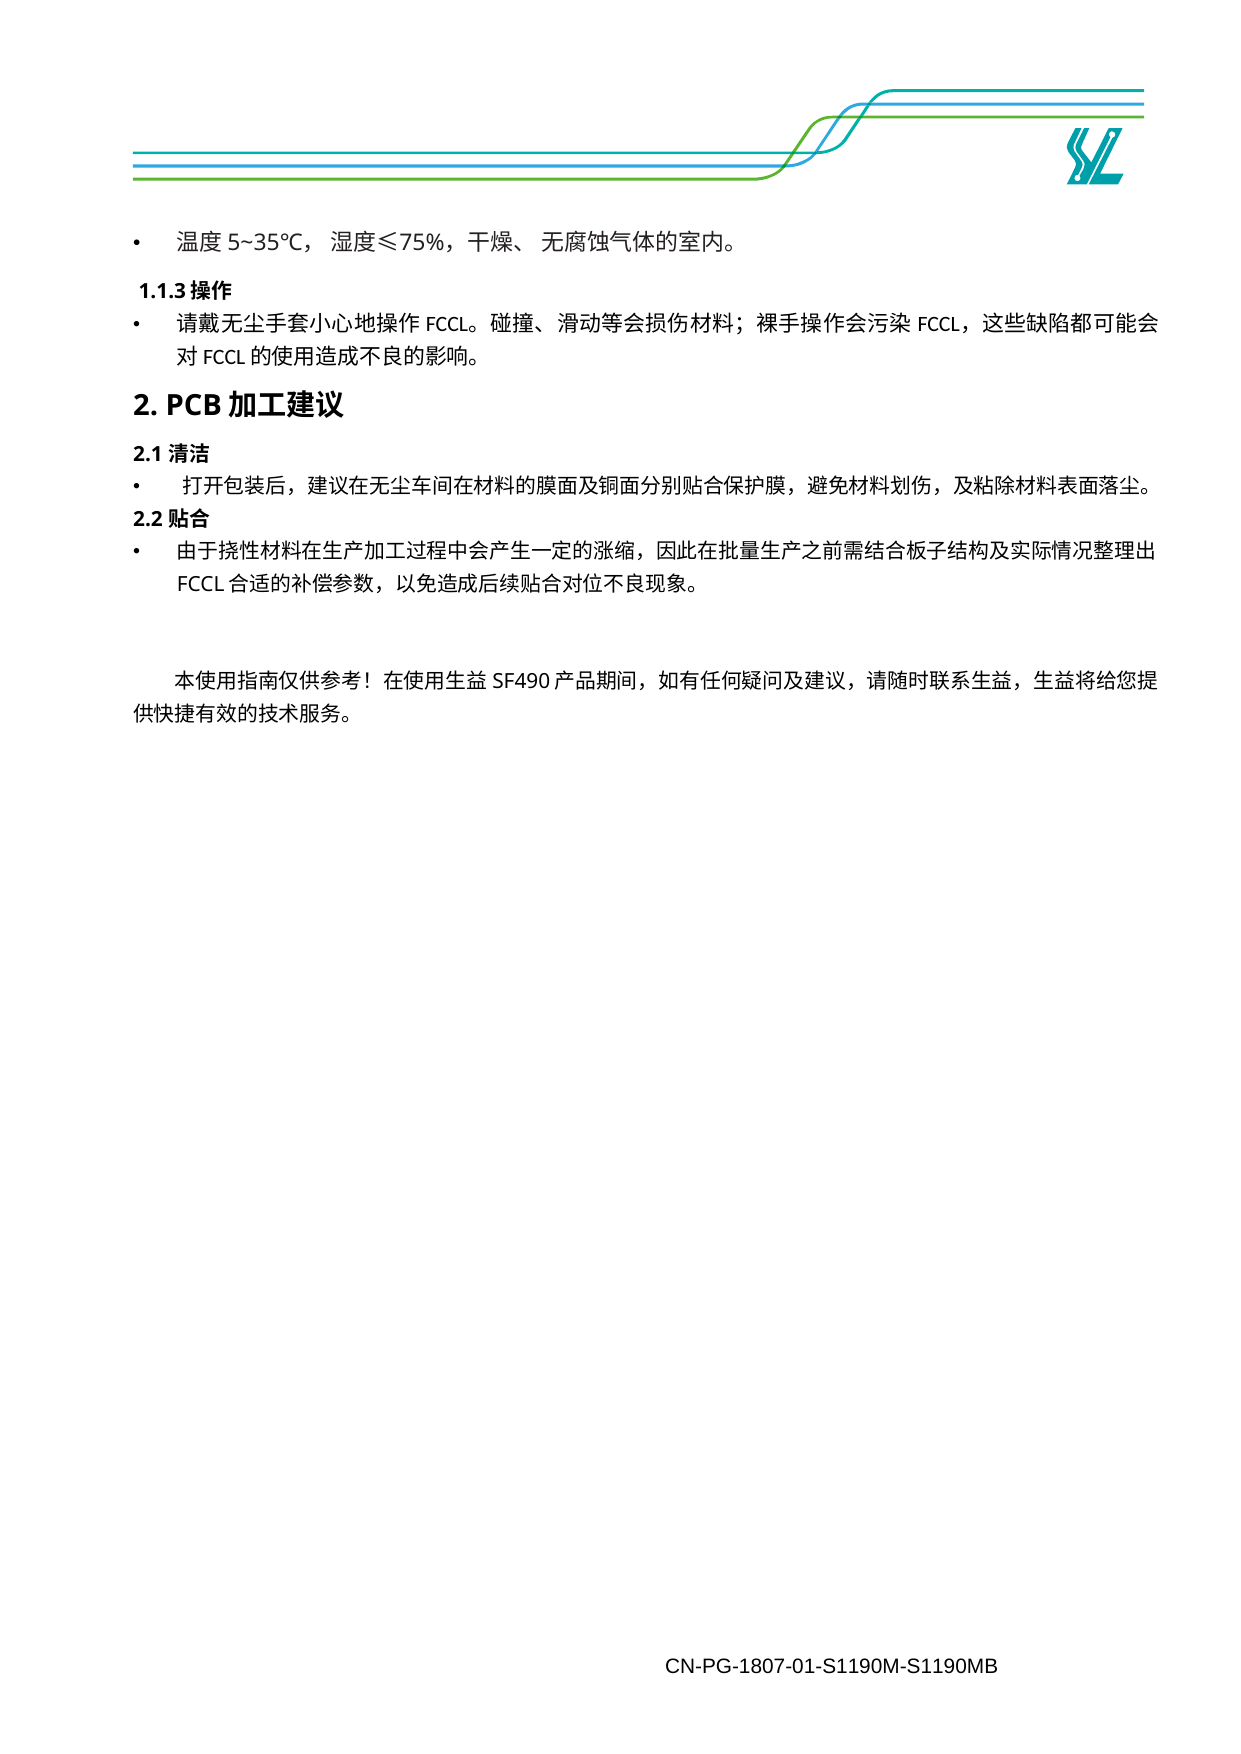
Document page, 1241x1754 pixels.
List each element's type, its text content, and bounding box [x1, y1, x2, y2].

text 本使用指南仅供参考！在使用生益SF490产品期间，如有任何疑问及建议，请随时联系生益，生益将给您提供快捷有效的技术服务。 [133, 663, 1160, 728]
list 温度5~35℃， 湿度≤75%，干燥、 无腐蚀气体的室内。 [133, 208, 1160, 273]
subtitle 2. PCB加工建议 [133, 371, 1160, 436]
subtitle 2.2 贴合 [133, 501, 1160, 533]
list 打开包装后，建议在无尘车间在材料的膜面及铜面分别贴合保护膜，避免材料划伤，及粘除材料表面落尘。 [133, 468, 1160, 501]
list 由于挠性材料在生产加工过程中会产生一定的涨缩，因此在批量生产之前需结合板子结构及实际情况整理出FCCL合适的补偿参数，以免造成后续贴合对位不良现象。 [133, 533, 1160, 598]
text 1.1.3操作 [133, 273, 1160, 306]
subtitle 2.1 清洁 [133, 436, 1160, 468]
list 请戴无尘手套小心地操作FCCL。碰撞、滑动等会损伤材料；裸手操作会污染FCCL，这些缺陷都可能会对FCCL的使用造成不良的影响。 [133, 306, 1160, 371]
